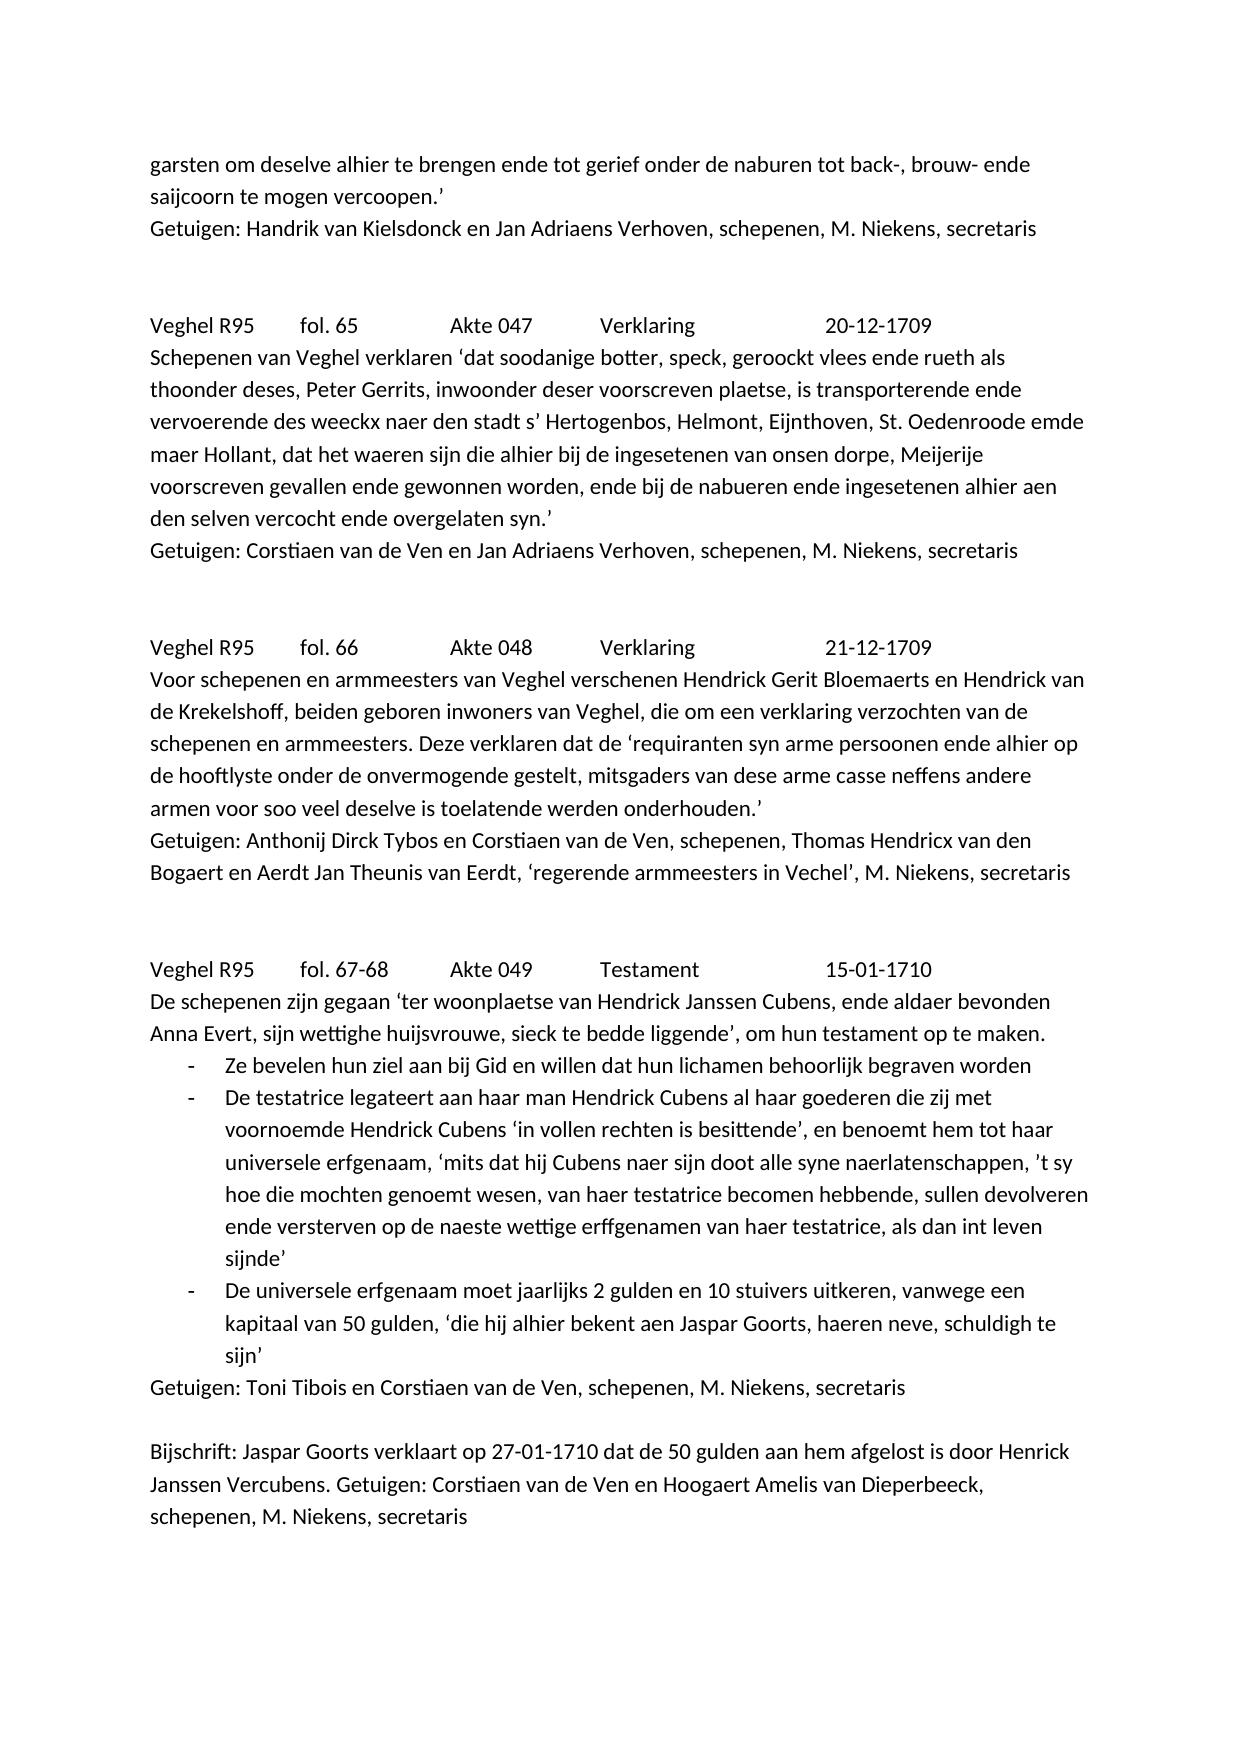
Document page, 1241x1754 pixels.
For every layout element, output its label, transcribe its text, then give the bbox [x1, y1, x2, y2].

text Getuigen: Corstiaen van de Ven en Jan Adriaens Verhoven, schepenen, M. Niekens, secretaris [150, 536, 1090, 564]
text Getuigen: Handrik van Kielsdonck en Jan Adriaens Verhoven, schepenen, M. Niekens, secretaris [150, 214, 1090, 242]
list Ze bevelen hun ziel aan bij Gid en willen dat hun lichamen behoorlijk begraven worden [187, 1051, 1090, 1079]
text Veghel R95 fol. 67-68 Akte 049 Testament 15-01-1710 [150, 955, 1090, 983]
text Bijschrift: Jaspar Goorts verklaart op 27-01-1710 dat de 50 gulden aan hem afgelost is door Henrick Janssen Vercubens. Getuigen: Corstiaen van de Ven en Hoogaert Amelis van Dieperbeeck, schepenen, M. Niekens, secretaris [150, 1437, 1090, 1530]
list De universele erfgenaam moet jaarlijks 2 gulden en 10 stuivers uitkeren, vanwege een kapitaal van 50 gulden, ‘die hij alhier bekent aen Jaspar Goorts, haeren neve, schuldigh te sijn’ [187, 1277, 1090, 1369]
text Schepenen van Veghel verklaren ‘dat soodanige botter, speck, geroockt vlees ende rueth als thoonder deses, Peter Gerrits, inwoonder deser voorscreven plaetse, is transporterende ende vervoerende des weeckx naer den stadt s’ Hertogenbos, Helmont, Eijnthoven, St. Oedenroode emde maer Hollant, dat het waeren sijn die alhier bij de ingesetenen van onsen dorpe, Meijerije voorscreven gevallen ende gewonnen worden, ende bij de nabueren ende ingesetenen alhier aen den selven vercocht ende overgelaten syn.’ [150, 343, 1090, 532]
text Veghel R95 fol. 65 Akte 047 Verklaring 20-12-1709 [150, 311, 1090, 339]
text De schepenen zijn gegaan ‘ter woonplaetse van Hendrick Janssen Cubens, ende aldaer bevonden Anna Evert, sijn wettighe huijsvrouwe, sieck te bedde liggende’, om hun testament op te maken. [150, 987, 1090, 1047]
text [150, 150, 1090, 210]
text Getuigen: Toni Tibois en Corstiaen van de Ven, schepenen, M. Niekens, secretaris [150, 1373, 1090, 1401]
text Getuigen: Anthonij Dirck Tybos en Corstiaen van de Ven, schepenen, Thomas Hendricx van den Bogaert en Aerdt Jan Theunis van Eerdt, ‘regerende armmeesters in Vechel’, M. Niekens, secretaris [150, 826, 1090, 886]
text Voor schepenen en armmeesters van Veghel verschenen Hendrick Gerit Bloemaerts en Hendrick van de Krekelshoff, beiden geboren inwoners van Veghel, die om een verklaring verzochten van de schepenen en armmeesters. Deze verklaren dat de ‘requiranten syn arme persoonen ende alhier op de hooftlyste onder de onvermogende gestelt, mitsgaders van dese arme casse neffens andere armen voor soo veel deselve is toelatende werden onderhouden.’ [150, 665, 1090, 822]
list De testatrice legateert aan haar man Hendrick Cubens al haar goederen die zij met voornoemde Hendrick Cubens ‘in vollen rechten is besittende’, en benoemt hem tot haar universele erfgenaam, ‘mits dat hij Cubens naer sijn doot alle syne naerlatenschappen, ’t sy hoe die mochten genoemt wesen, van haer testatrice becomen hebbende, sullen devolveren ende versterven op de naeste wettige erffgenamen van haer testatrice, als dan int leven sijnde’ [187, 1083, 1090, 1272]
text Veghel R95 fol. 66 Akte 048 Verklaring 21-12-1709 [150, 633, 1090, 661]
